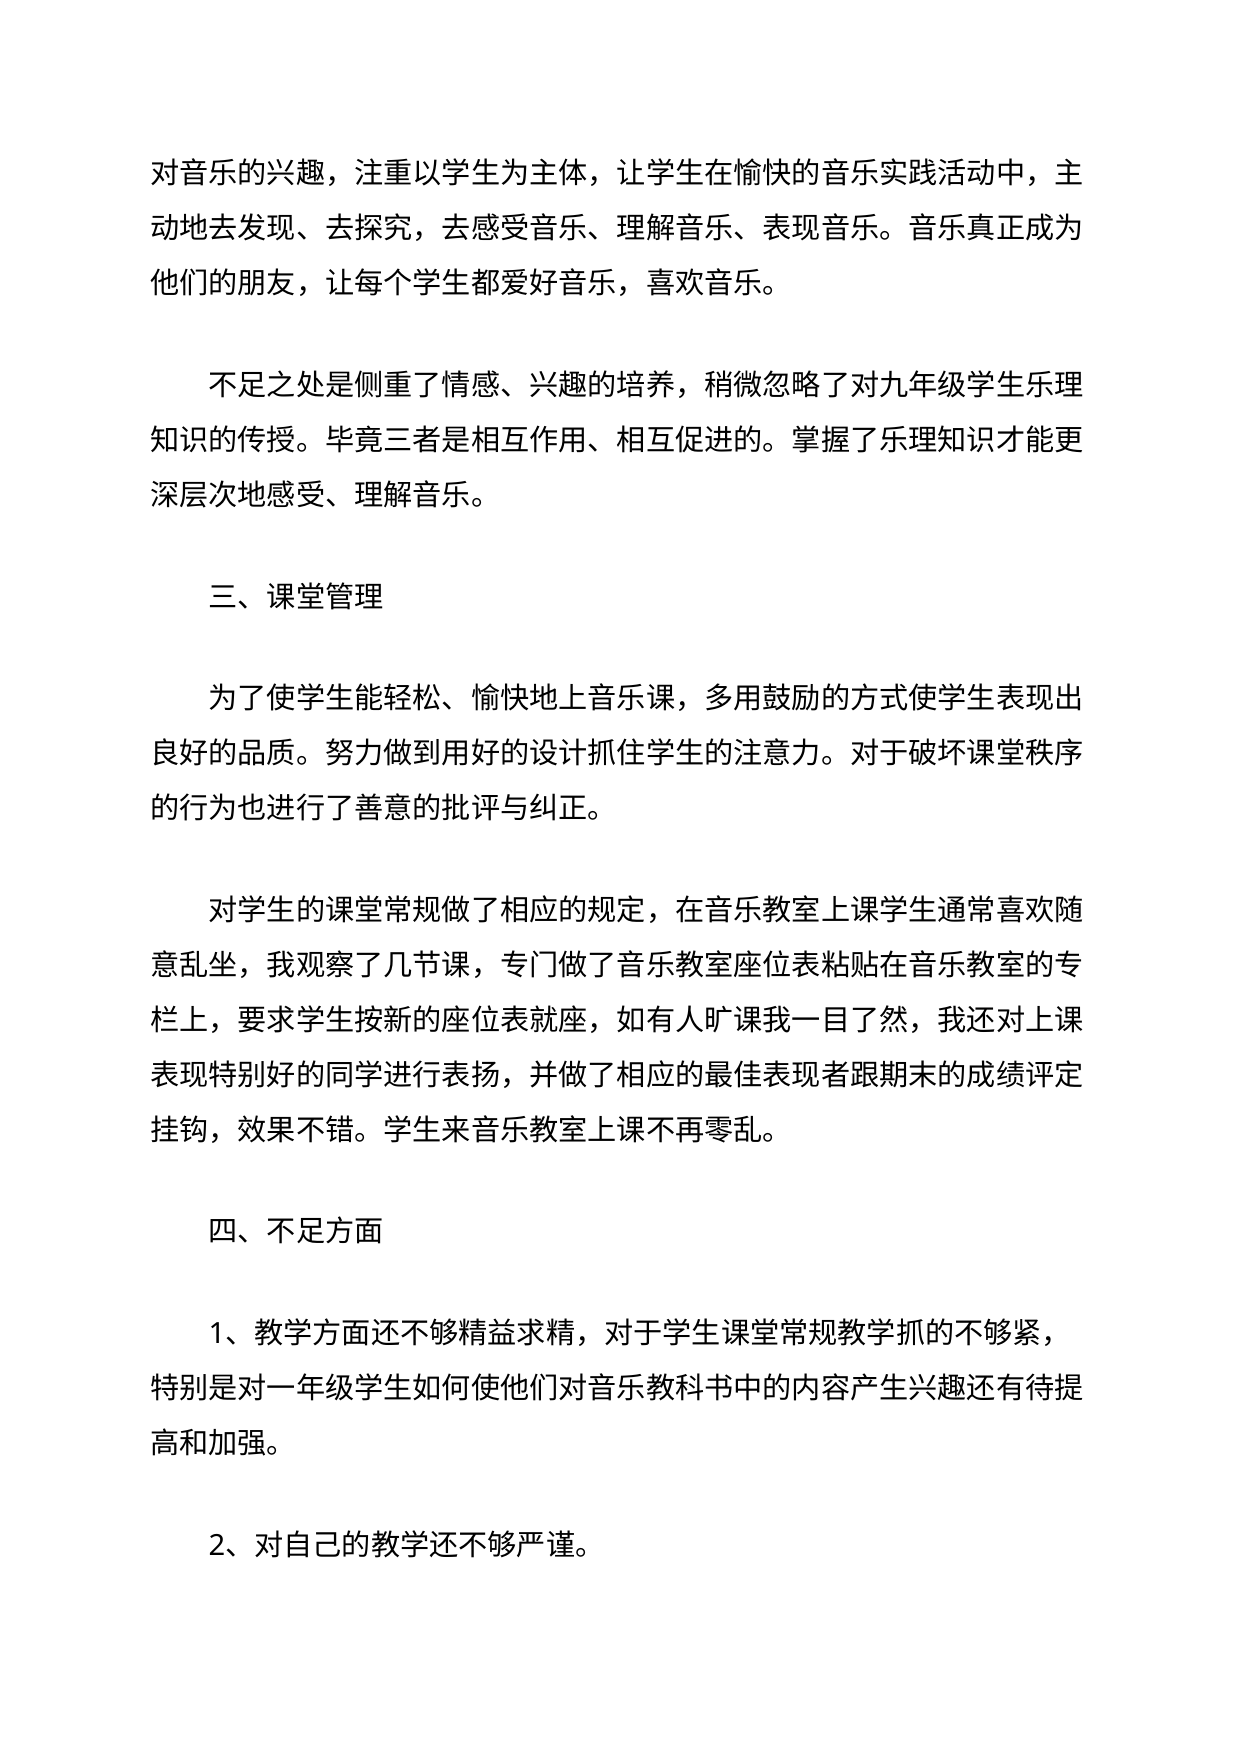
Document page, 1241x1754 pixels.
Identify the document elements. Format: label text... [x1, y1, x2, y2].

text 为了使学生能轻松、愉快地上音乐课，多用鼓励的方式使学生表现出良好的品质。努力做到用好的设计抓住学生的注意力。对于破坏课堂秩序的行为也进行了善意的批评与纠正。 [150, 675, 1090, 827]
text 不足之处是侧重了情感、兴趣的培养，稍微忽略了对九年级学生乐理知识的传授。毕竟三者是相互作用、相互促进的。掌握了乐理知识才能更深层次地感受、理解音乐。 [150, 362, 1090, 514]
text 对学生的课堂常规做了相应的规定，在音乐教室上课学生通常喜欢随意乱坐，我观察了几节课，专门做了音乐教室座位表粘贴在音乐教室的专栏上，要求学生按新的座位表就座，如有人旷课我一目了然，我还对上课表现特别好的同学进行表扬，并做了相应的最佳表现者跟期末的成绩评定挂钩，效果不错。学生来音乐教室上课不再零乱。 [150, 886, 1090, 1148]
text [150, 150, 1090, 302]
text 三、课堂管理 [150, 573, 1090, 615]
text 2、对自己的教学还不够严谨。 [150, 1521, 1090, 1564]
text 四、不足方面 [150, 1208, 1090, 1250]
text 1、教学方面还不够精益求精，对于学生课堂常规教学抓的不够紧，特别是对一年级学生如何使他们对音乐教科书中的内容产生兴趣还有待提高和加强。 [150, 1309, 1090, 1462]
